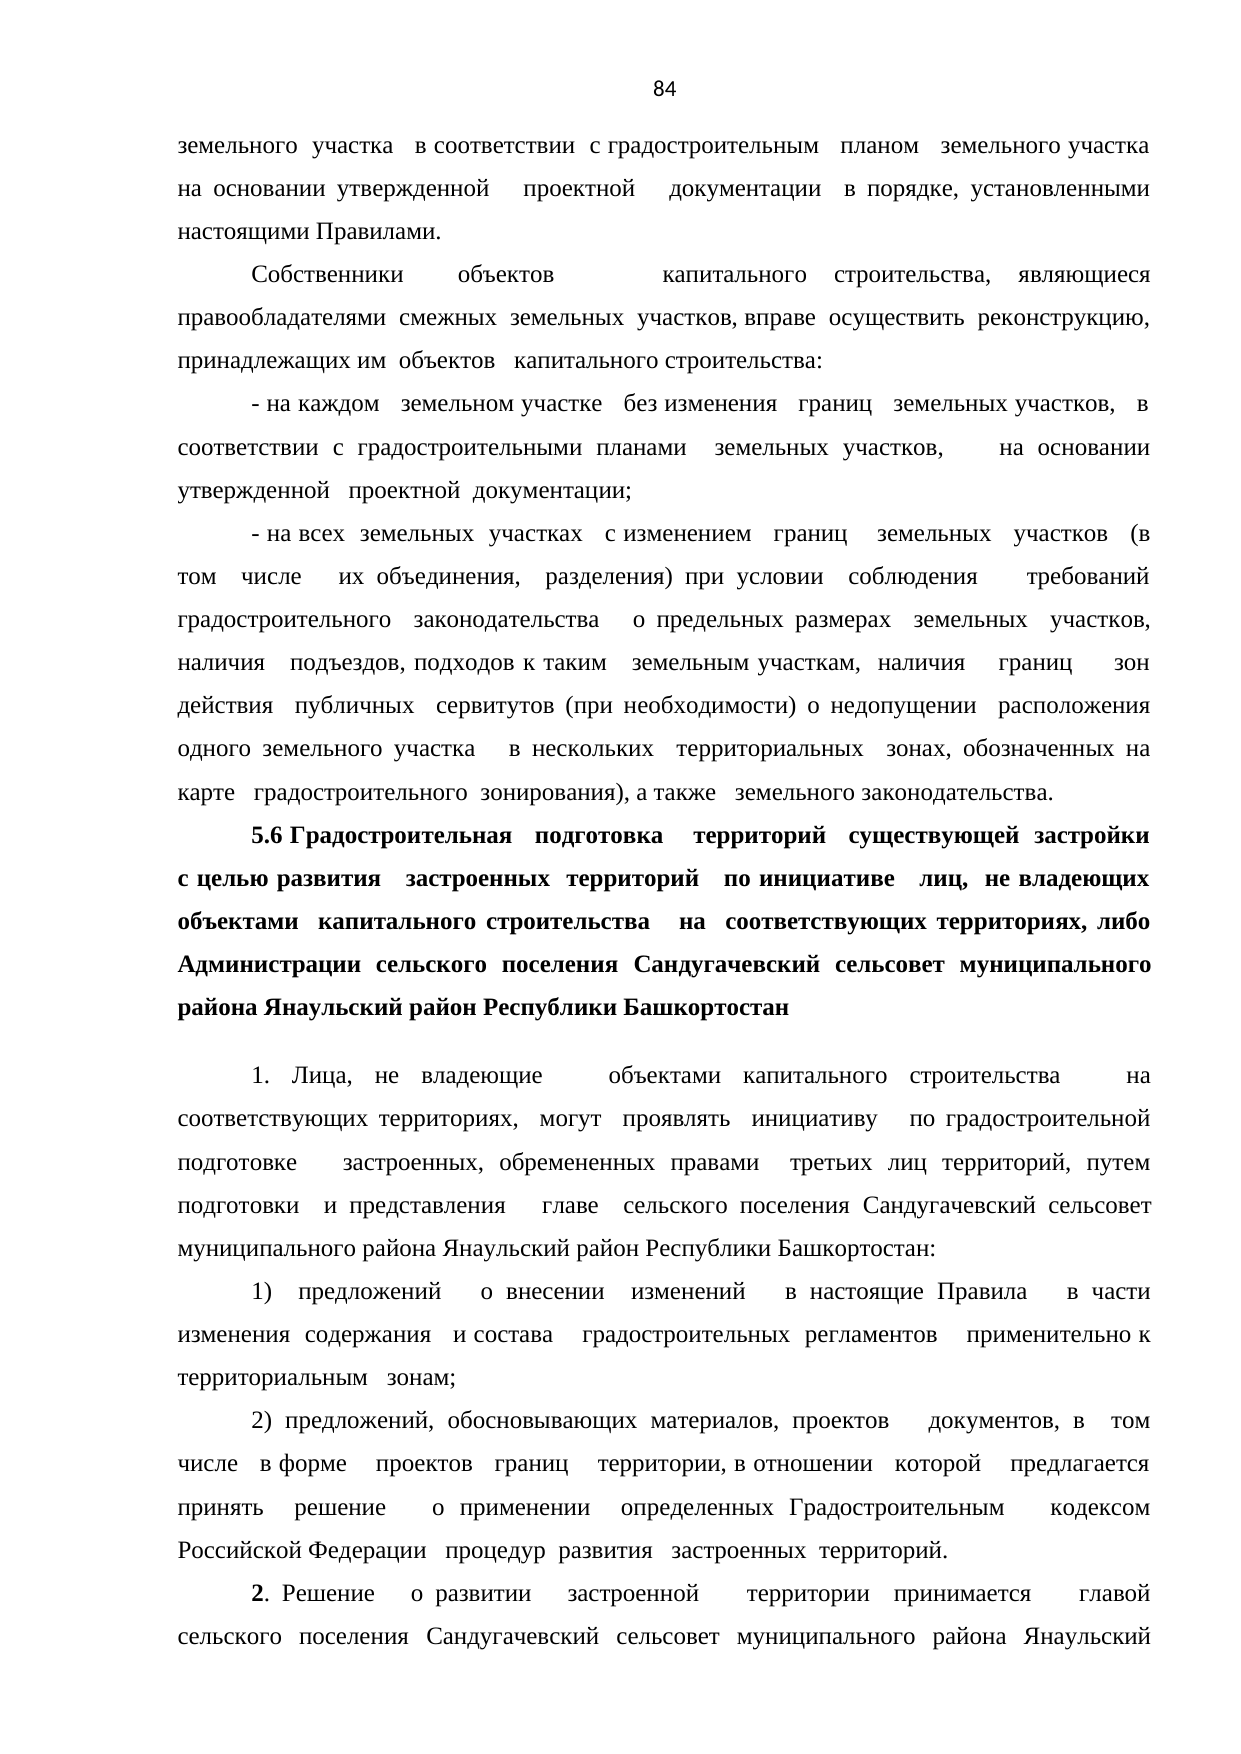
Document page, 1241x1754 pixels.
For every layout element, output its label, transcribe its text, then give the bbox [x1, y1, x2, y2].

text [177, 1578, 1152, 1650]
text 2) предложений, обосновывающих материалов, проектов документов, в том числе в форме проектов границ территории, в отношении которой предлагается принять решение о применении определенных Градостроительным кодексом Российской Федерации процедур развития застроенных территорий. [177, 1405, 1152, 1563]
text - на каждом земельном участке без изменения границ земельных участков, в соответствии с градостроительными планами земельных участков, на основании утвержденной проектной документации; [177, 388, 1152, 503]
text 5.6 Градостроительная подготовка территорий существующей застройки с целью развития застроенных территорий по инициативе лиц, не владеющих объектами капитального строительства на соответствующих территориях, либо Администрации сельского поселения Сандугачевский сельсовет муниципального района Янаульский район Республики Башкортостан [177, 820, 1152, 1021]
text Собственники объектов капитального строительства, являющиеся правообладателями смежных земельных участков, вправе осуществить реконструкцию, принадлежащих им объектов капитального строительства: [177, 259, 1152, 374]
text 1) предложений о внесении изменений в настоящие Правила в части изменения содержания и состава градостроительных регламентов применительно к территориальным зонам; [177, 1276, 1152, 1391]
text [177, 130, 1152, 245]
text 1. Лица, не владеющие объектами капитального строительства на соответствующих территориях, могут проявлять инициативу по градостроительной подготовке застроенных, обремененных правами третьих лиц территорий, путем подготовки и представления главе сельского поселения Сандугачевский сельсовет муниципального района Янаульский район Республики Башкортостан: [177, 1060, 1152, 1262]
text - на всех земельных участках с изменением границ земельных участков (в том числе их объединения, разделения) при условии соблюдения требований градостроительного законодательства о предельных размерах земельных участков, наличия подъездов, подходов к таким земельным участкам, наличия границ зон действия публичных сервитутов (при необходимости) о недопущении расположения одного земельного участка в нескольких территориальных зонах, обозначенных на карте градостроительного зонирования), а также земельного законодательства. [177, 518, 1152, 805]
